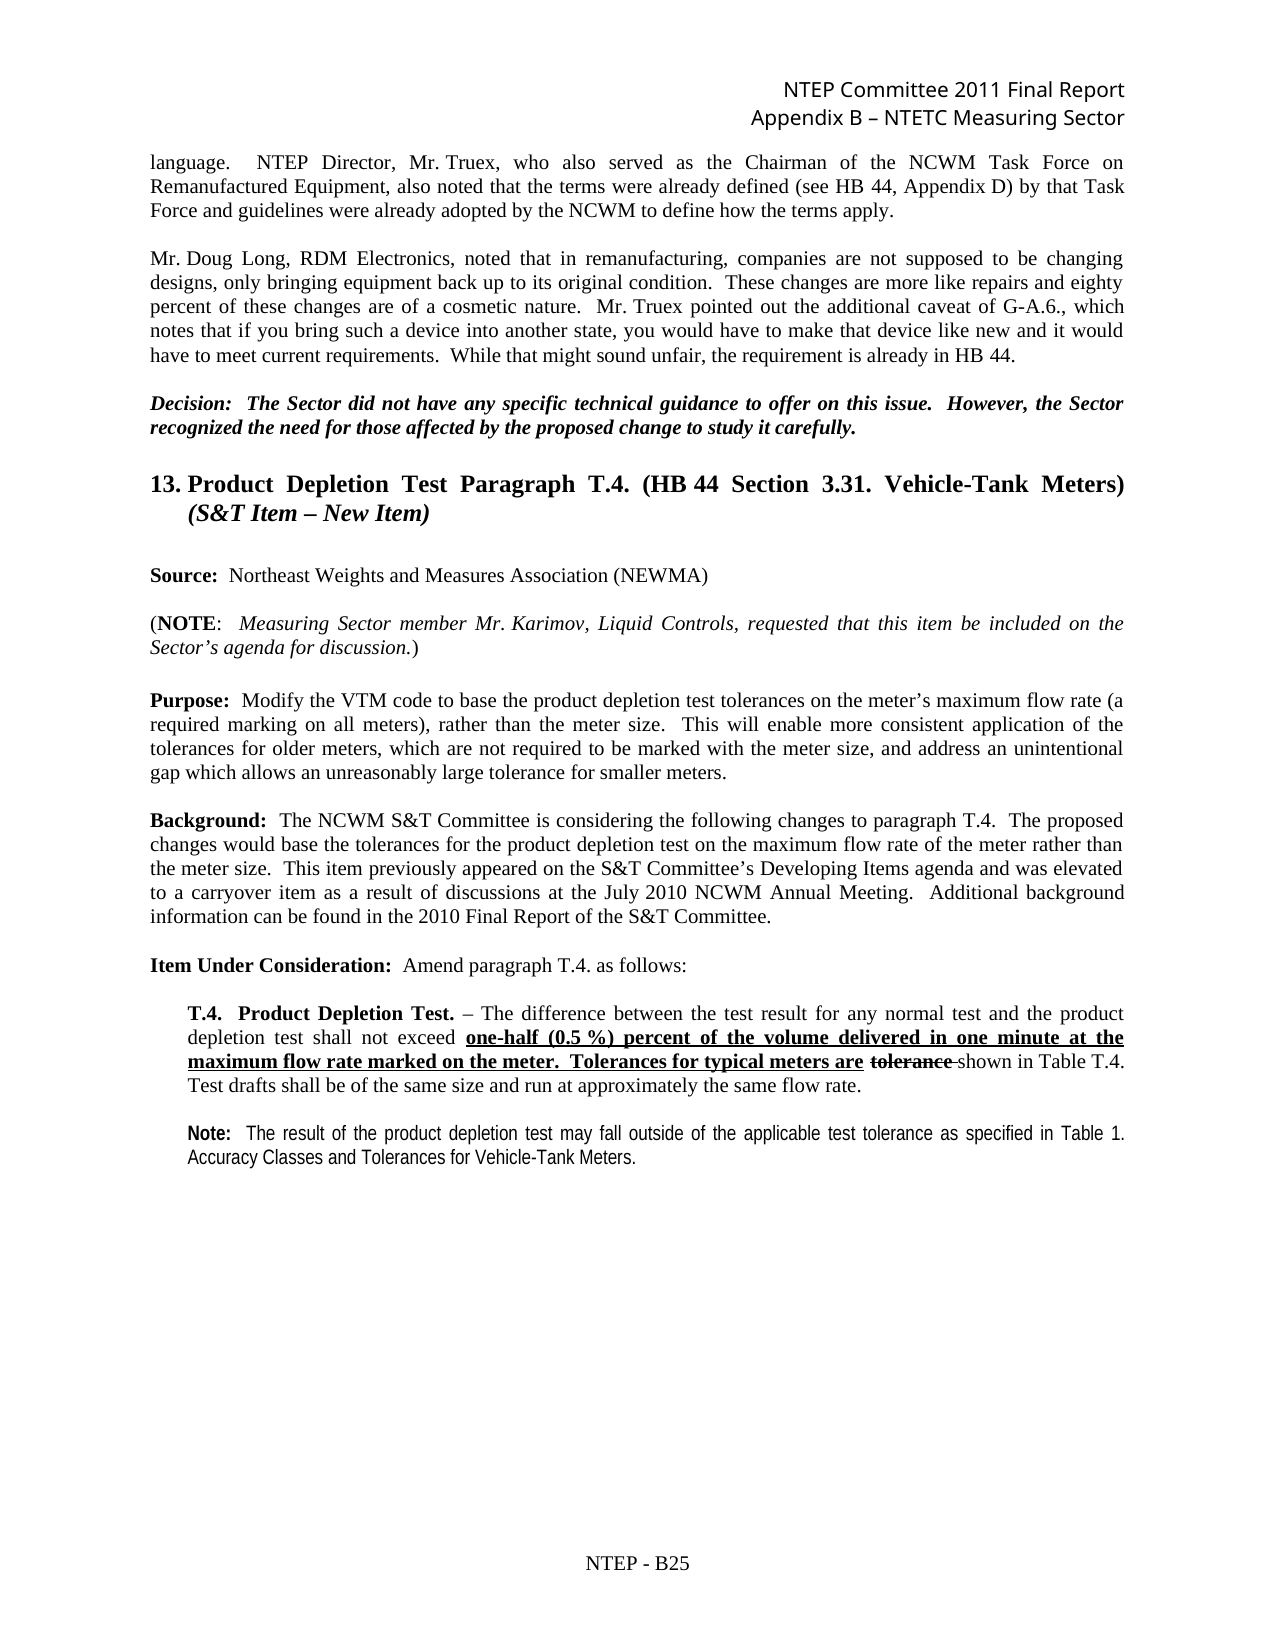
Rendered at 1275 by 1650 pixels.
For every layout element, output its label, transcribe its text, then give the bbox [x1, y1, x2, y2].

text Note: The result of the product depletion test may fall outside of the applicable test tolerance as specified in Table 1. Accuracy Classes and Tolerances for Vehicle-Tank Meters. [187, 1121, 1125, 1169]
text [150, 150, 1125, 222]
text Mr. Doug Long, RDM Electronics, noted that in remanufacturing, companies are not supposed to be changing designs, only bringing equipment back up to its original condition. These changes are more like repairs and eighty percent of these changes are of a cosmetic nature. Mr. Truex pointed out the additional caveat of G-A.6., which notes that if you bring such a device into another state, you would have to make that device like new and it would have to meet current requirements. While that might sound unfair, the requirement is already in HB 44. [150, 246, 1125, 367]
text Item Under Consideration: Amend paragraph T.4. as follows: [150, 952, 1125, 977]
text Purpose: Modify the VTM code to base the product depletion test tolerances on the meter’s maximum flow rate (a required marking on all meters), rather than the meter size. This will enable more consistent application of the tolerances for older meters, which are not required to be marked with the meter size, and address an unintentional gap which allows an unreasonably large tolerance for smaller meters. [150, 688, 1125, 784]
text Source: Northeast Weights and Measures Association (NEWMA) [150, 563, 1125, 587]
text Background: The NCWM S&T Committee is considering the following changes to paragraph T.4. The proposed changes would base the tolerances for the product depletion test on the maximum flow rate of the meter rather than the meter size. This item previously appeared on the S&T Committee’s Developing Items agenda and was elevated to a carryover item as a result of discussions at the July 2010 NCWM Annual Meeting. Additional background information can be found in the 2010 Final Report of the S&T Committee. [150, 808, 1125, 928]
text T.4. Product Depletion Test. – The difference between the test result for any normal test and the product depletion test shall not exceed one-half (0.5 %) percent of the volume delivered in one minute at the maximum flow rate marked on the meter. Tolerances for typical meters are tolerance shown in Table T.4. Test drafts shall be of the same size and run at approximately the same flow rate. [187, 1001, 1125, 1097]
text (NOTE: Measuring Sector member Mr. Karimov, Liquid Controls, requested that this item be included on the Sector’s agenda for discussion.) [150, 611, 1125, 659]
text Decision: The Sector did not have any specific technical guidance to offer on this issue. However, the Sector recognized the need for those affected by the proposed change to study it carefully. [150, 391, 1125, 439]
subtitle Product Depletion Test Paragraph T.4. (HB 44 Section 3.31. Vehicle-Tank Meters) (S&T Item – New Item) [150, 469, 1125, 527]
